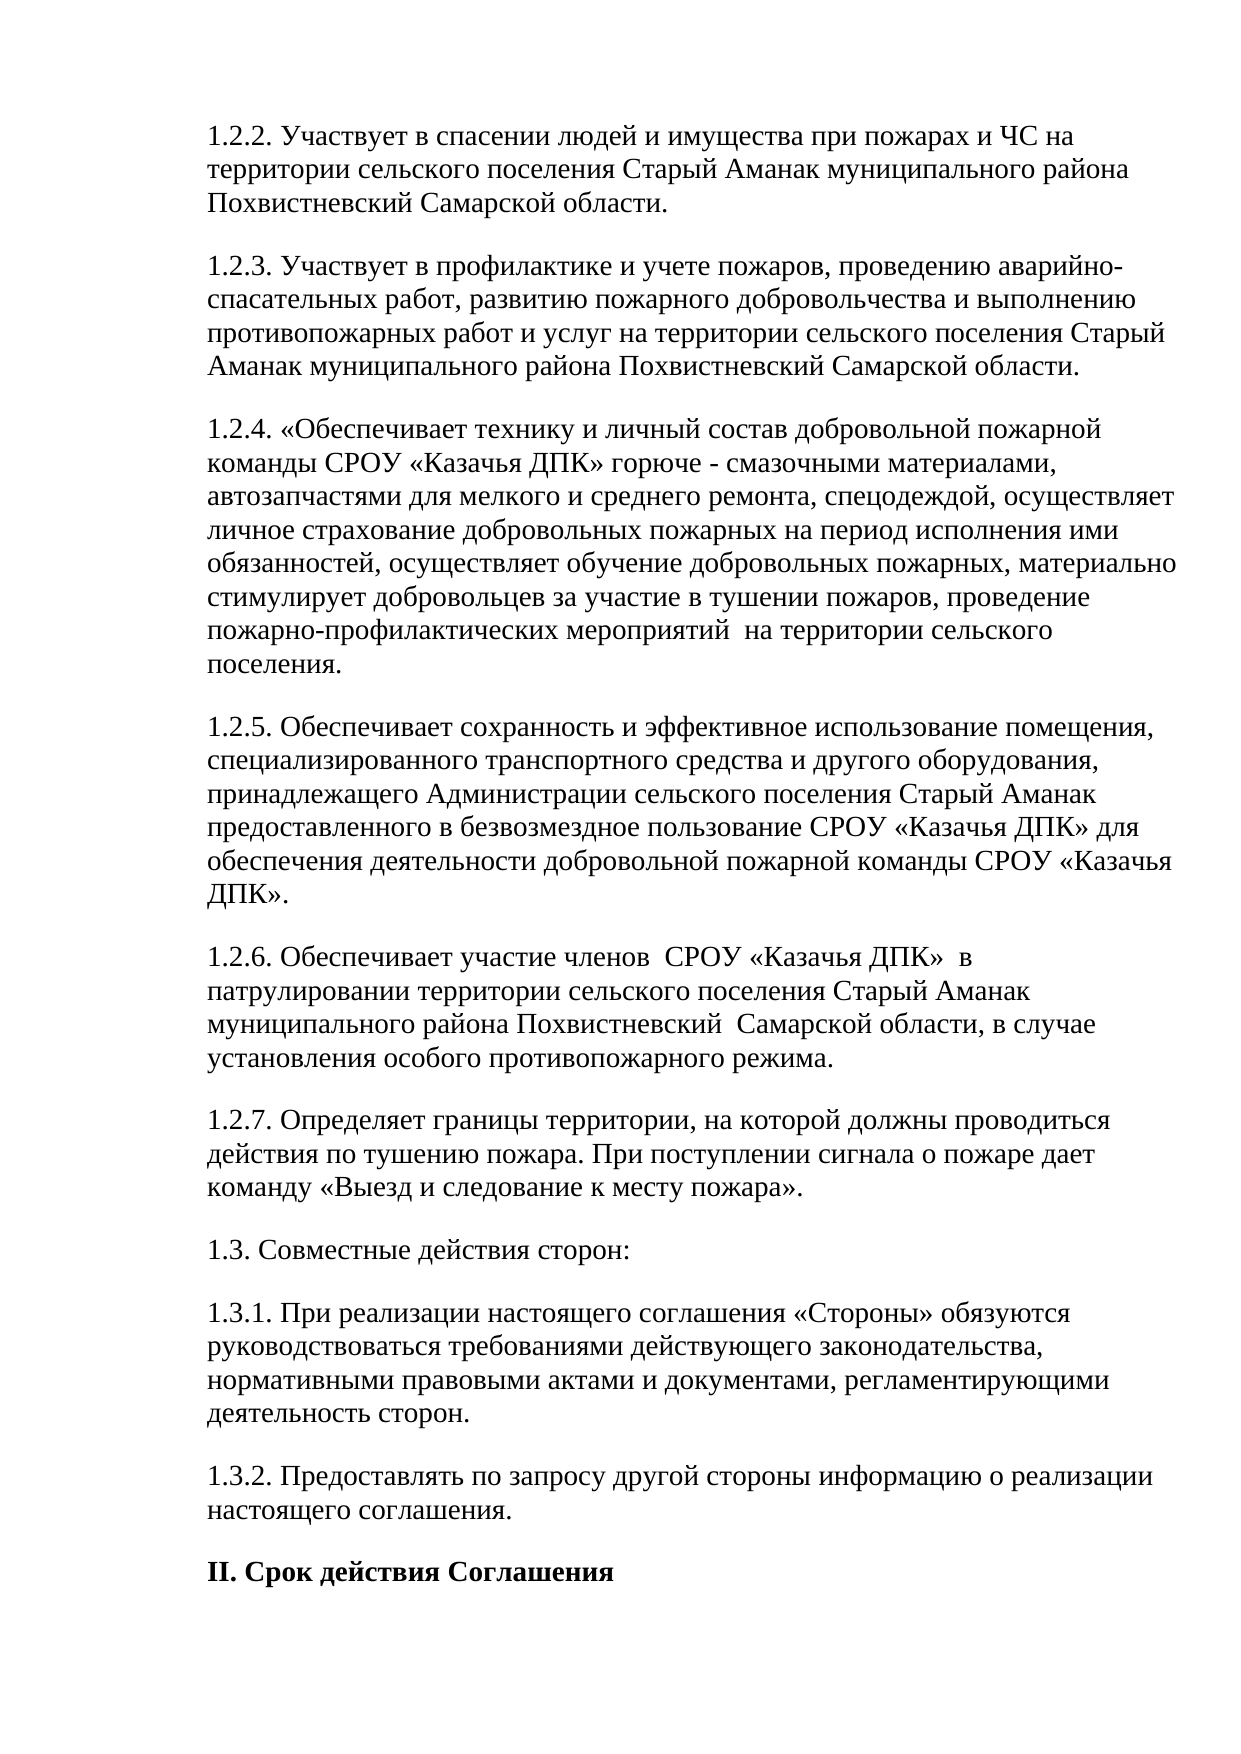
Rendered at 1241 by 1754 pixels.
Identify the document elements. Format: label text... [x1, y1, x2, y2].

text 1.2.5. Обеспечивает сохранность и эффективное использование помещения, специализированного транспортного средства и другого оборудования, принадлежащего Администрации сельского поселения Старый Аманак предоставленного в безвозмездное пользование СРОУ «Казачья ДПК» для обеспечения деятельности добровольной пожарной команды СРОУ «Казачья ДПК». [207, 709, 1181, 910]
text 1.2.2. Участвует в спасении людей и имущества при пожарах и ЧС на территории сельского поселения Старый Аманак муниципального района Похвистневский Самарской области. [207, 118, 1181, 219]
text 1.2.3. Участвует в профилактике и учете пожаров, проведению аварийно-спасательных работ, развитию пожарного добровольчества и выполнению противопожарных работ и услуг на территории сельского поселения Старый Аманак муниципального района Похвистневский Самарской области. [207, 248, 1181, 382]
text 1.2.7. Определяет границы территории, на которой должны проводиться действия по тушению пожара. При поступлении сигнала о пожаре дает команду «Выезд и следование к месту пожара». [207, 1102, 1181, 1203]
text 1.3.1. При реализации настоящего соглашения «Стороны» обязуются руководствоваться требованиями действующего законодательства, нормативными правовыми актами и документами, регламентирующими деятельность сторон. [207, 1295, 1181, 1429]
text 1.2.6. Обеспечивает участие членов СРОУ «Казачья ДПК» в патрулировании территории сельского поселения Старый Аманак муниципального района Похвистневский Самарской области, в случае установления особого противопожарного режима. [207, 939, 1181, 1073]
text 1.2.4. «Обеспечивает технику и личный состав добровольной пожарной команды СРОУ «Казачья ДПК» горюче - смазочными материалами, автозапчастями для мелкого и среднего ремонта, спецодеждой, осуществляет личное страхование добровольных пожарных на период исполнения ими обязанностей, осуществляет обучение добровольных пожарных, материально стимулирует добровольцев за участие в тушении пожаров, проведение пожарно-профилактических мероприятий на территории сельского поселения. [207, 411, 1181, 679]
text 1.3.2. Предоставлять по запросу другой стороны информацию о реализации настоящего соглашения. [207, 1458, 1181, 1525]
text II. Срок действия Соглашения [207, 1554, 1181, 1588]
text 1.3. Совместные действия сторон: [207, 1232, 1181, 1266]
